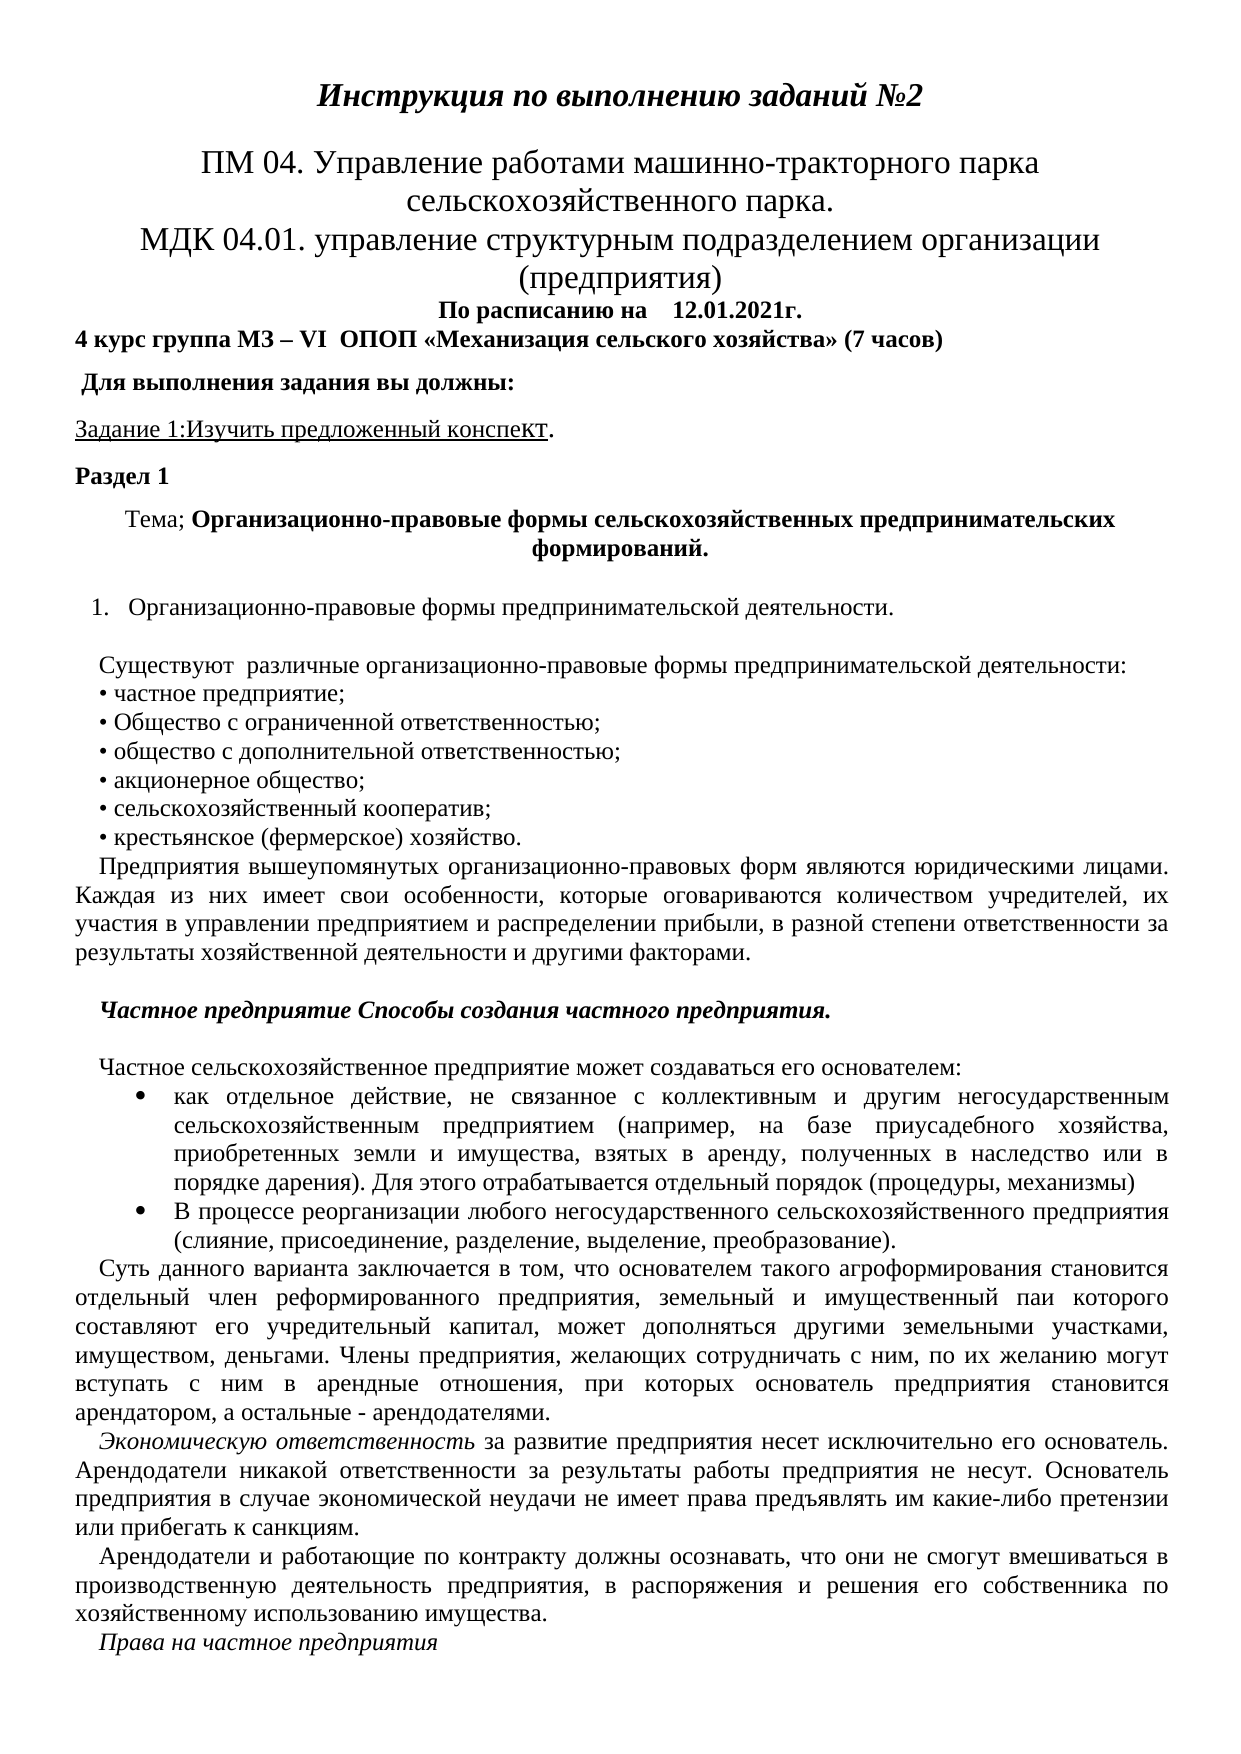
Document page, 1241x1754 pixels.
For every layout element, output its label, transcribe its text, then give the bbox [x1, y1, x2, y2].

text МДК 04.01. управление структурным подразделением организации (предприятия) [75, 219, 1165, 295]
text 4 курс группа МЗ – VI ОПОП «Механизация сельского хозяйства» (7 часов) [75, 324, 1165, 353]
text Инструкция по выполнению заданий №2 [75, 75, 1165, 113]
text Раздел 1 [75, 461, 1165, 489]
text По расписанию на 12.01.2021г. [75, 295, 1165, 324]
text Для выполнения задания вы должны: [75, 367, 1165, 396]
text Задание 1:Изучить предложенный конспект. [75, 410, 1165, 444]
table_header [74, 591, 1171, 1657]
text ПМ 04. Управление работами машинно-тракторного парка сельскохозяйственного парка. [75, 142, 1165, 219]
text Тема; Организационно-правовые формы сельскохозяйственных предпринимательских формирований. [75, 504, 1165, 561]
